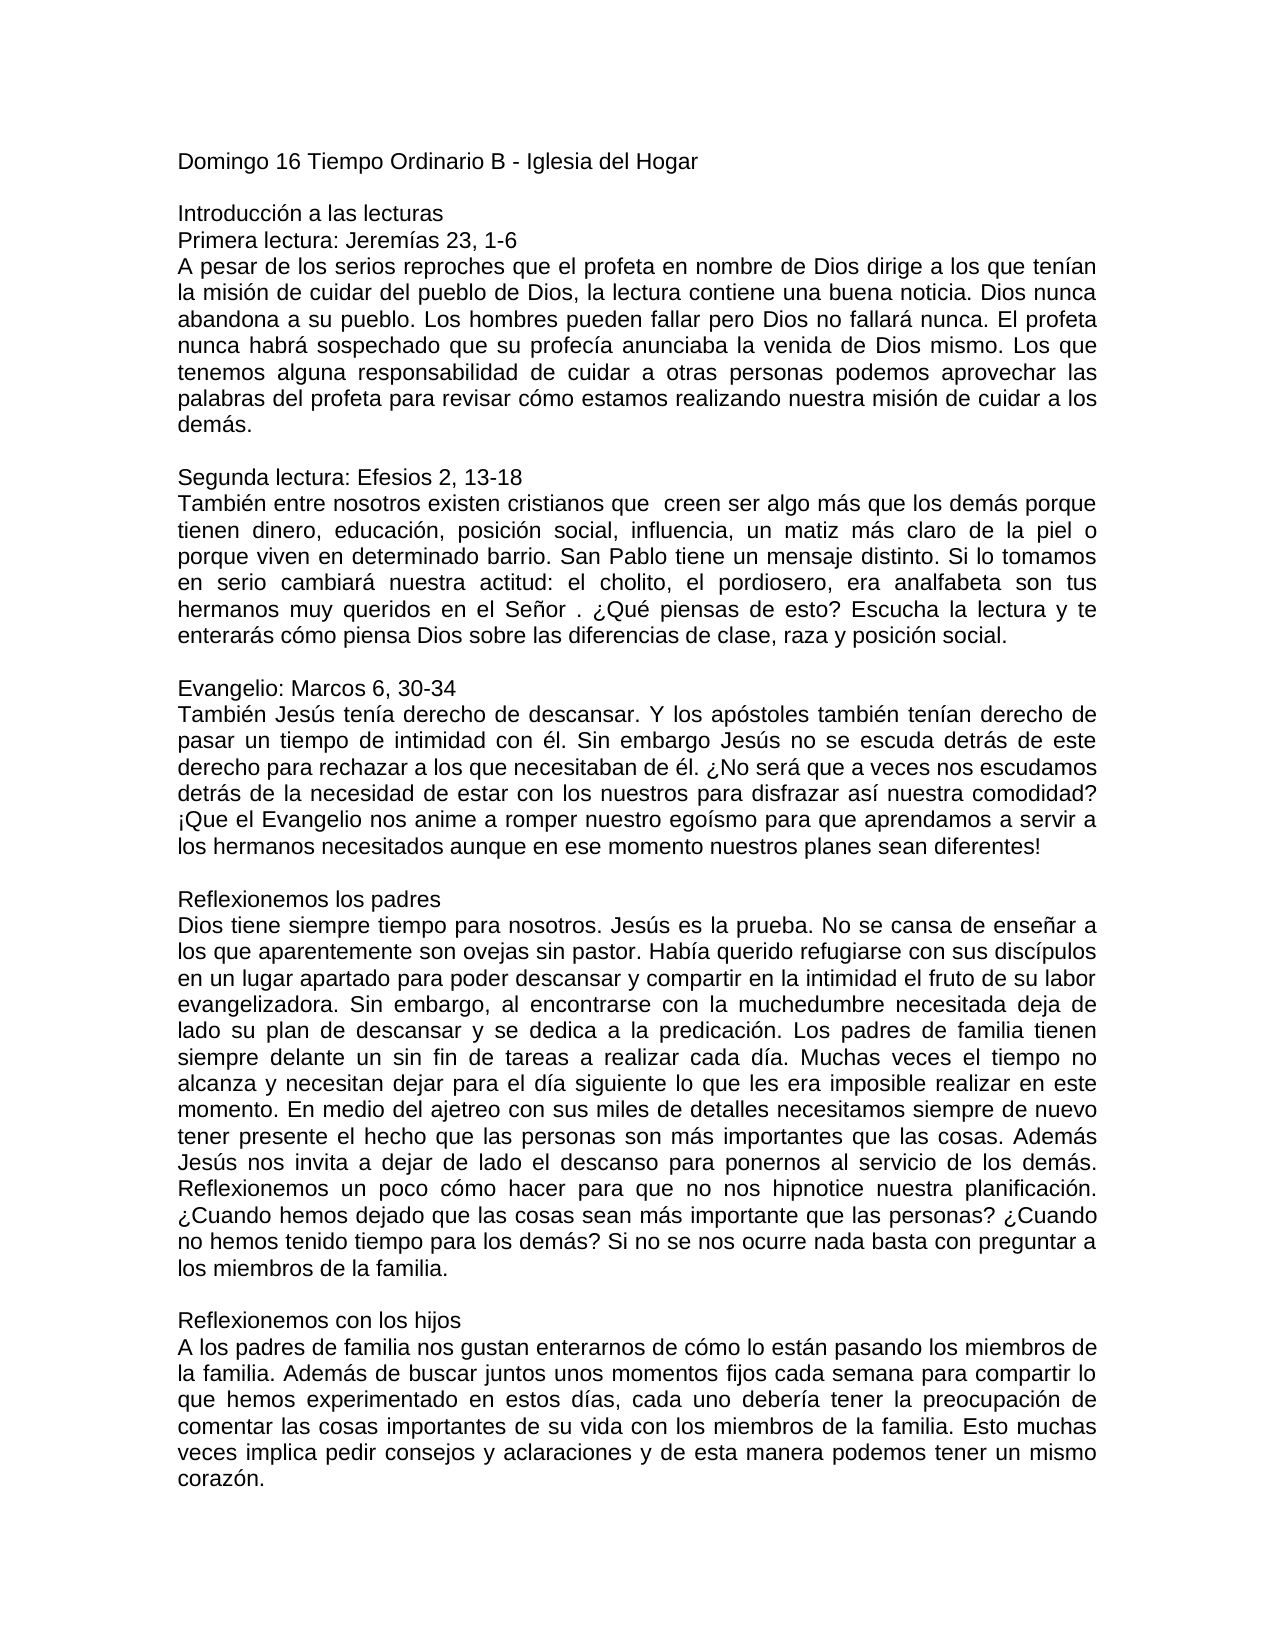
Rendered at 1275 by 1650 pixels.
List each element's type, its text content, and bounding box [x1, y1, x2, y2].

text Reflexionemos con los hijos [177, 1307, 1098, 1333]
text Domingo 16 Tiempo Ordinario B - Iglesia del Hogar [177, 148, 1098, 174]
text A pesar de los serios reproches que el profeta en nombre de Dios dirige a los que tenían la misión de cuidar del pueblo de Dios, la lectura contiene una buena noticia. Dios nunca abandona a su pueblo. Los hombres pueden fallar pero Dios no fallará nunca. El profeta nunca habrá sospechado que su profecía anunciaba la venida de Dios mismo. Los que tenemos alguna responsabilidad de cuidar a otras personas podemos aprovechar las palabras del profeta para revisar cómo estamos realizando nuestra misión de cuidar a los demás. [177, 253, 1098, 437]
text Primera lectura: Jeremías 23, 1-6 [177, 227, 1098, 253]
text Reflexionemos los padres [177, 886, 1098, 912]
text También Jesús tenía derecho de descansar. Y los apóstoles también tenían derecho de pasar un tiempo de intimidad con él. Sin embargo Jesús no se escuda detrás de este derecho para rechazar a los que necesitaban de él. ¿No será que a veces nos escudamos detrás de la necesidad de estar con los nuestros para disfrazar así nuestra comodidad? ¡Que el Evangelio nos anime a romper nuestro egoísmo para que aprendamos a servir a los hermanos necesitados aunque en ese momento nuestros planes sean diferentes! [177, 701, 1098, 859]
text Segunda lectura: Efesios 2, 13-18 [177, 464, 1098, 490]
text Dios tiene siempre tiempo para nosotros. Jesús es la prueba. No se cansa de enseñar a los que aparentemente son ovejas sin pastor. Había querido refugiarse con sus discípulos en un lugar apartado para poder descansar y compartir en la intimidad el fruto de su labor evangelizadora. Sin embargo, al encontrarse con la muchedumbre necesitada deja de lado su plan de descansar y se dedica a la predicación. Los padres de familia tienen siempre delante un sin fin de tareas a realizar cada día. Muchas veces el tiempo no alcanza y necesitan dejar para el día siguiente lo que les era imposible realizar en este momento. En medio del ajetreo con sus miles de detalles necesitamos siempre de nuevo tener presente el hecho que las personas son más importantes que las cosas. Además Jesús nos invita a dejar de lado el descanso para ponernos al servicio de los demás. Reflexionemos un poco cómo hacer para que no nos hipnotice nuestra planificación. ¿Cuando hemos dejado que las cosas sean más importante que las personas? ¿Cuando no hemos tenido tiempo para los demás? Si no se nos ocurre nada basta con preguntar a los miembros de la familia. [177, 912, 1098, 1281]
text A los padres de familia nos gustan enterarnos de cómo lo están pasando los miembros de la familia. Además de buscar juntos unos momentos fijos cada semana para compartir lo que hemos experimentado en estos días, cada uno debería tener la preocupación de comentar las cosas importantes de su vida con los miembros de la familia. Esto muchas veces implica pedir consejos y aclaraciones y de esta manera podemos tener un mismo corazón. [177, 1333, 1098, 1492]
text También entre nosotros existen cristianos que creen ser algo más que los demás porque tienen dinero, educación, posición social, influencia, un matiz más claro de la piel o porque viven en determinado barrio. San Pablo tiene un mensaje distinto. Si lo tomamos en serio cambiará nuestra actitud: el cholito, el pordiosero, era analfabeta son tus hermanos muy queridos en el Señor . ¿Qué piensas de esto? Escucha la lectura y te enterarás cómo piensa Dios sobre las diferencias de clase, raza y posición social. [177, 490, 1098, 648]
text Introducción a las lecturas [177, 200, 1098, 227]
text Evangelio: Marcos 6, 30-34 [177, 675, 1098, 701]
